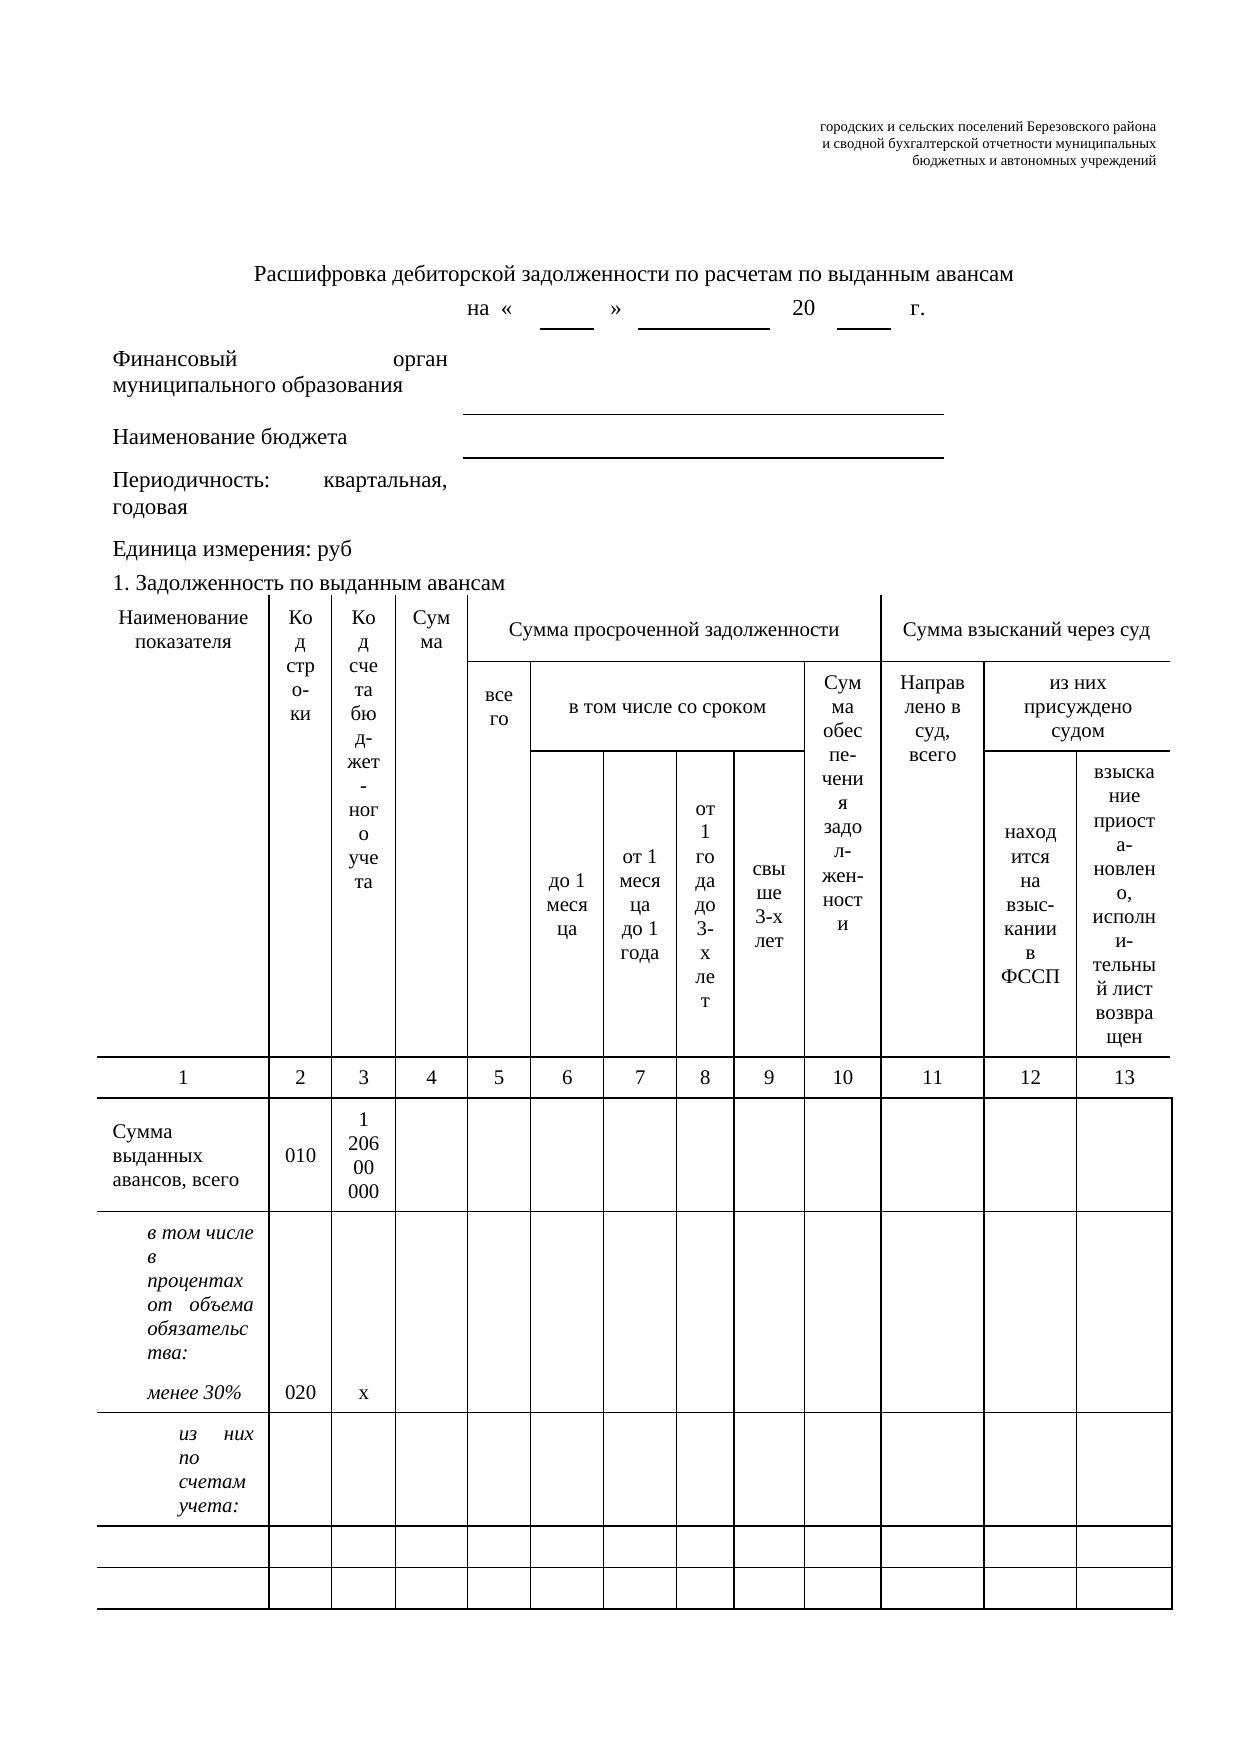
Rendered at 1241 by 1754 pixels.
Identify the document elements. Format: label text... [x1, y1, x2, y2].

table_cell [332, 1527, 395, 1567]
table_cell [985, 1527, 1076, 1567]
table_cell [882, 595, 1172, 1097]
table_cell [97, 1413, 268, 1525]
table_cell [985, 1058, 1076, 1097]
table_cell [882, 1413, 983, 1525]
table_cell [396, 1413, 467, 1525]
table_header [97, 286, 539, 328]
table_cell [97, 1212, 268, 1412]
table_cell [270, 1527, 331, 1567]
text и сводной бухгалтерской отчетности муниципальных [112, 135, 1156, 152]
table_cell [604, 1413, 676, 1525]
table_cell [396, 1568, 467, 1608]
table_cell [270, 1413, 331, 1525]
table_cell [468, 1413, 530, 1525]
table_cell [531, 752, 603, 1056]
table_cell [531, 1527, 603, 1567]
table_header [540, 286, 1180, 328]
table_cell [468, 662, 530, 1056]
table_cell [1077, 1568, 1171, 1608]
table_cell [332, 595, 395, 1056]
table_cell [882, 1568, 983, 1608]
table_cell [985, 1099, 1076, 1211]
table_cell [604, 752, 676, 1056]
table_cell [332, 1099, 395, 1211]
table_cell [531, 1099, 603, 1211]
text 1. Задолженность по выданным авансам [112, 569, 1156, 595]
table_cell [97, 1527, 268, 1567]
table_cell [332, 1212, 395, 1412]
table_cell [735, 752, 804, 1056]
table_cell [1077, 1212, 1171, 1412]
text бюджетных и автономных учреждений [112, 152, 1156, 168]
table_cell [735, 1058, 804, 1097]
text городских и сельских поселений Березовского района [112, 118, 1156, 135]
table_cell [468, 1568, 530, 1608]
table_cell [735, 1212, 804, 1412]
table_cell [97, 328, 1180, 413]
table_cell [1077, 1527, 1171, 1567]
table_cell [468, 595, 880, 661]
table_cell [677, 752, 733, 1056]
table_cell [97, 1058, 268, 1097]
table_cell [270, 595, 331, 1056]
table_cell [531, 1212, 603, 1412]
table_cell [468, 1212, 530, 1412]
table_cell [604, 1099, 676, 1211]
text Расшифровка дебиторской задолженности по расчетам по выданным авансам [112, 260, 1156, 286]
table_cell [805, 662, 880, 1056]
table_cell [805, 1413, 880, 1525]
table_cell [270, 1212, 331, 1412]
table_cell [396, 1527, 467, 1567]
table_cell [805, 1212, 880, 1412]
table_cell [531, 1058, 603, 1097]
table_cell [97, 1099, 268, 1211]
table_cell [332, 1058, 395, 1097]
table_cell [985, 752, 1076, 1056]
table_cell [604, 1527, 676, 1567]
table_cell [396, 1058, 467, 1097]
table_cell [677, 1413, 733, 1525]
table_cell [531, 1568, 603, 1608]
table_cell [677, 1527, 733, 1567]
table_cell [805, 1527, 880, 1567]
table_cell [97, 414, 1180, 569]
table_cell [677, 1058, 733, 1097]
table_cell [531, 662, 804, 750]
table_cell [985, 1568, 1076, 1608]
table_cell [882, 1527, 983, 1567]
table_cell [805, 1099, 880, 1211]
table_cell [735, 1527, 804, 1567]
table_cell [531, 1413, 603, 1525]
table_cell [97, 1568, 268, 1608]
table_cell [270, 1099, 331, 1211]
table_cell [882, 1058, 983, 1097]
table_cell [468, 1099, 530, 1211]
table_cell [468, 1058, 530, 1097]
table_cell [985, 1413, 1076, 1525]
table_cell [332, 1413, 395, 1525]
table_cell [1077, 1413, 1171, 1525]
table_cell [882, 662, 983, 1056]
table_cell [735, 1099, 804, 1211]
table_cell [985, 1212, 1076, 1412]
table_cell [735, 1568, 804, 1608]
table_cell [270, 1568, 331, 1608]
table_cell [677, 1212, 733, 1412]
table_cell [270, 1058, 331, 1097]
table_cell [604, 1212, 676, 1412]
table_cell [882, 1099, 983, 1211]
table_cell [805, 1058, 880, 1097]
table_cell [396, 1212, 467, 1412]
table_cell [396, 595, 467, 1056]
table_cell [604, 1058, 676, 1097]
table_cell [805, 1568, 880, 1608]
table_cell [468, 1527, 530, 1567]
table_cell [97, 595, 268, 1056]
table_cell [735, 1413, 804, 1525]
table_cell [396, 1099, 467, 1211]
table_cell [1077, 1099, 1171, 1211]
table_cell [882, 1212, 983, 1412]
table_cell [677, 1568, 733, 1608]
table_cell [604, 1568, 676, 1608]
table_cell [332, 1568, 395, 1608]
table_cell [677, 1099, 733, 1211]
